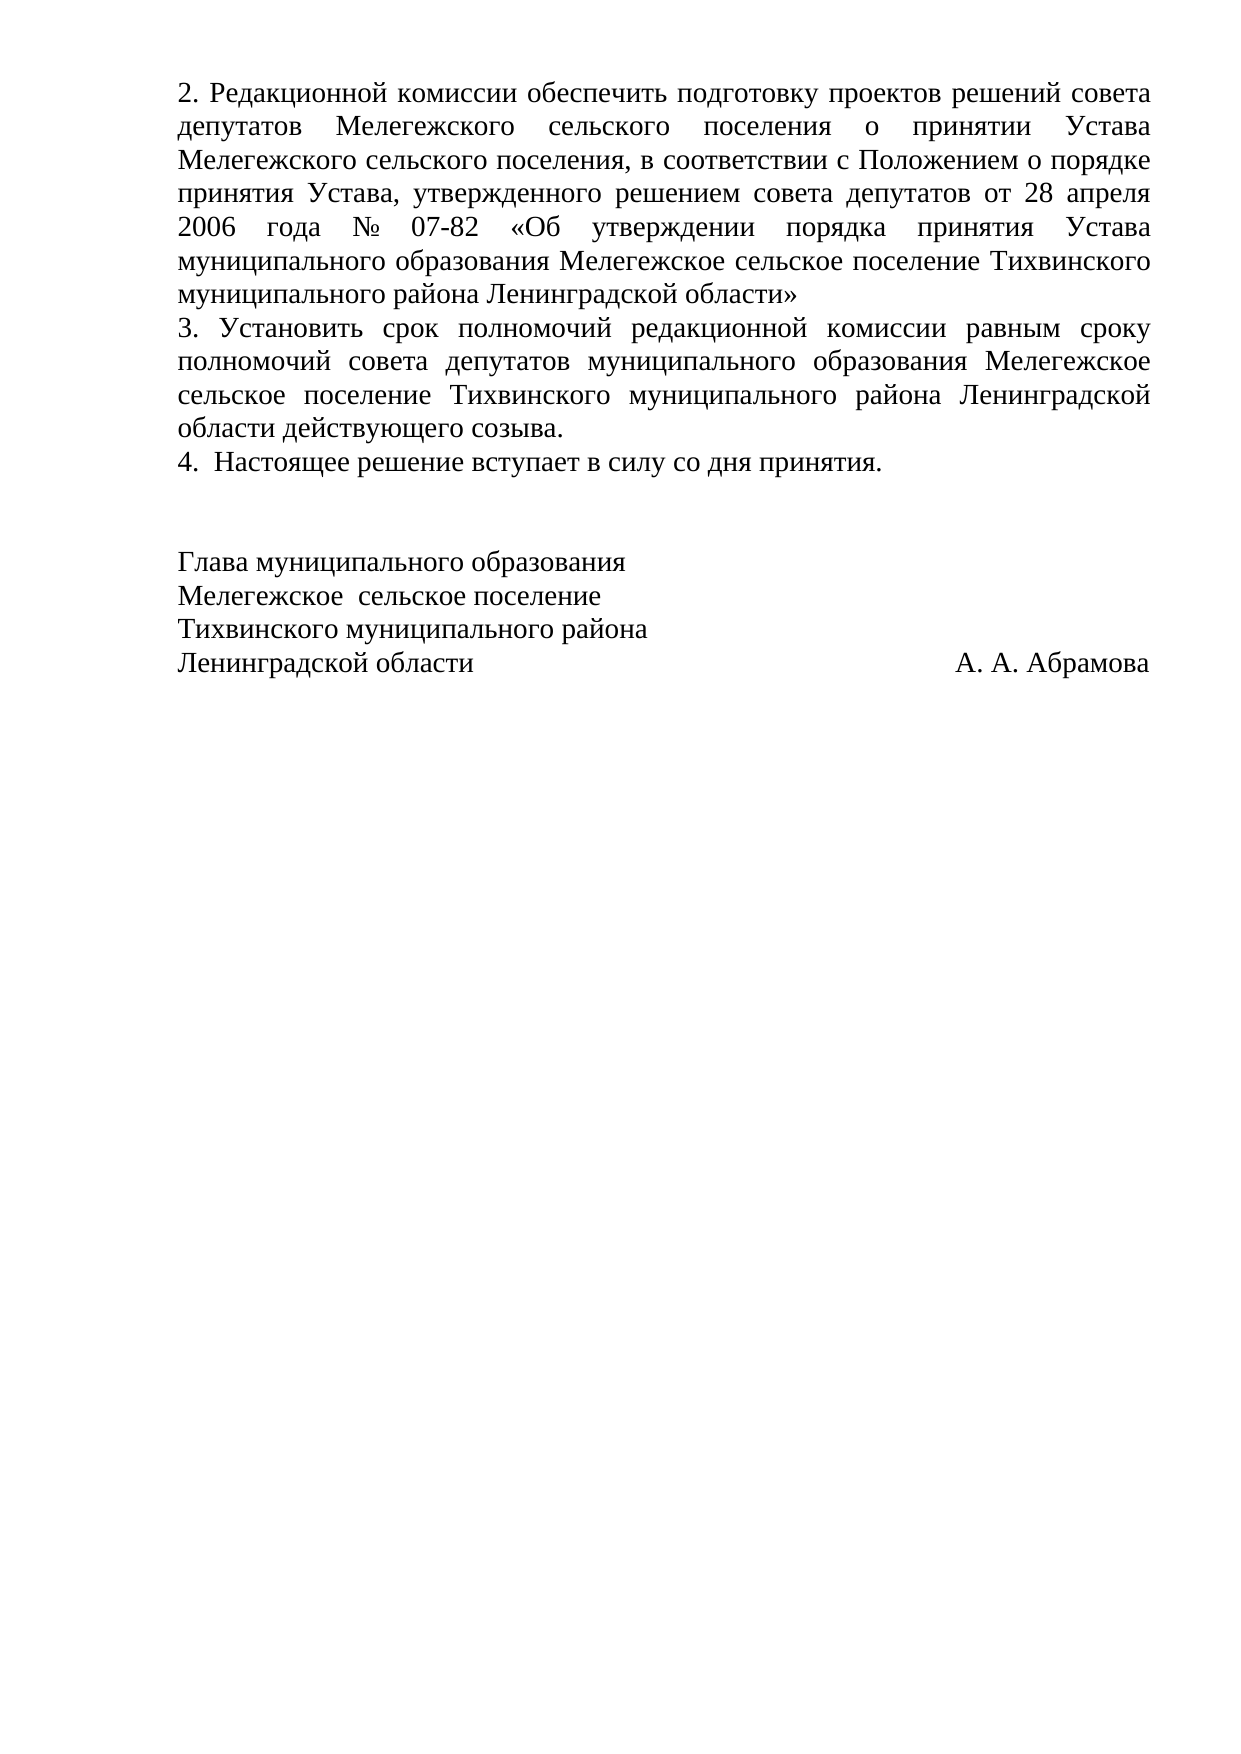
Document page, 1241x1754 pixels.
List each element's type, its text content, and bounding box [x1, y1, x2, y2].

text 3. Установить срок полномочий редакционной комиссии равным сроку полномочий совета депутатов муниципального образования Мелегежское сельское поселение Тихвинского муниципального района Ленинградской области действующего созыва. [177, 310, 1152, 444]
text Мелегежское сельское поселение [177, 578, 1152, 612]
text Глава муниципального образования [177, 544, 1152, 578]
text 4. Настоящее решение вступает в силу со дня принятия. [177, 444, 1152, 477]
text Ленинградской области А. А. Абрамова [177, 645, 1152, 679]
text 2. Редакционной комиссии обеспечить подготовку проектов решений совета депутатов Мелегежского сельского поселения о принятии Устава Мелегежского сельского поселения, в соответствии с Положением о порядке принятия Устава, утвержденного решением совета депутатов от 28 апреля 2006 года № 07-82 «Об утверждении порядка принятия Устава муниципального образования Мелегежское сельское поселение Тихвинского муниципального района Ленинградской области» [177, 75, 1152, 310]
text Тихвинского муниципального района [177, 612, 1152, 645]
